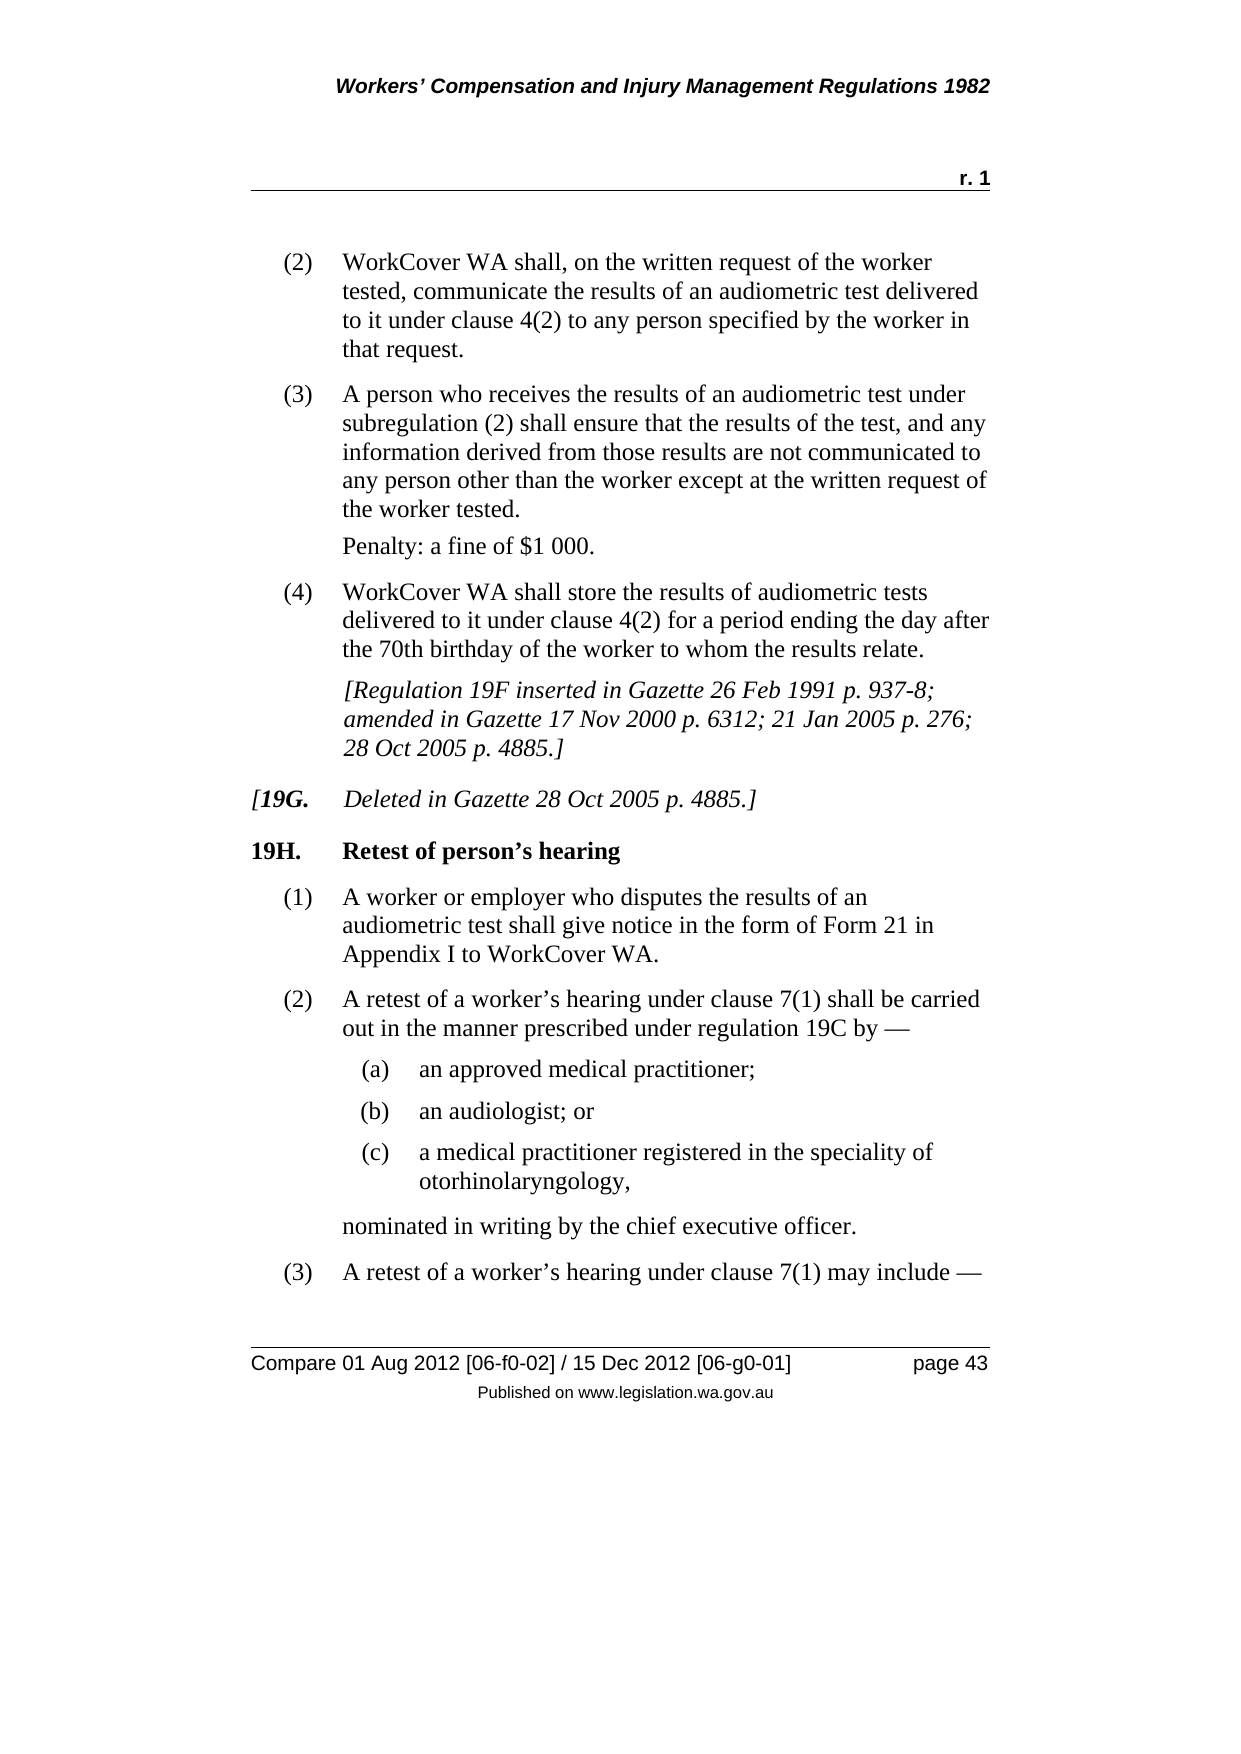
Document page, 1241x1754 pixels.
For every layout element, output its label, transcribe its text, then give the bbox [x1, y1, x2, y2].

text (1) A worker or employer who disputes the results of an audiometric test shall give notice in the form of Form 21 in Appendix I to . [251, 882, 990, 968]
text Penalty: a fine of $1 000. [251, 531, 990, 560]
text (a) an approved medical practitioner; [251, 1054, 990, 1083]
text (3) A person who receives the results of an audiometric test under subregulation (2) shall ensure that the results of the test, and any information derived from those results are not communicated to any person other than the worker except at the written request of the worker tested. [251, 379, 990, 523]
text (2) WorkCover WA shall, on the written request of the worker tested, communicate the results of an audiometric test delivered to it under clause 4(2) to any person specified by the worker in that request. [251, 247, 990, 362]
text [Regulation 19F inserted in Gazette 26 Feb 1991 p. 937-8; amended in Gazette 17 Nov 2000 p. 6312; 21 Jan 2005 p. 276; 28 Oct 2005 p. 4885.] [251, 675, 990, 762]
text (2) A retest of a worker’s hearing under clause 7(1) shall be carried out in the manner prescribed under regulation 19C by — [251, 984, 990, 1042]
subtitle 19H. Retest of person’s hearing [251, 836, 990, 865]
text [19G. Deleted in Gazette 28 Oct 2005 p. 4885.] [251, 784, 990, 813]
text (3) A retest of a worker’s hearing under clause 7(1) may include — [251, 1257, 990, 1285]
text (b) an audiologist; or [251, 1096, 990, 1124]
text nominated in writing by the chief executive officer. [251, 1211, 990, 1240]
text (c) a medical practitioner registered in the speciality of otorhinolaryngology, [251, 1137, 990, 1194]
text (4) WorkCover WA shall store the results of audiometric tests delivered to it under clause 4(2) for a period ending the day after the 70th birthday of the worker to whom the results relate. [251, 577, 990, 663]
